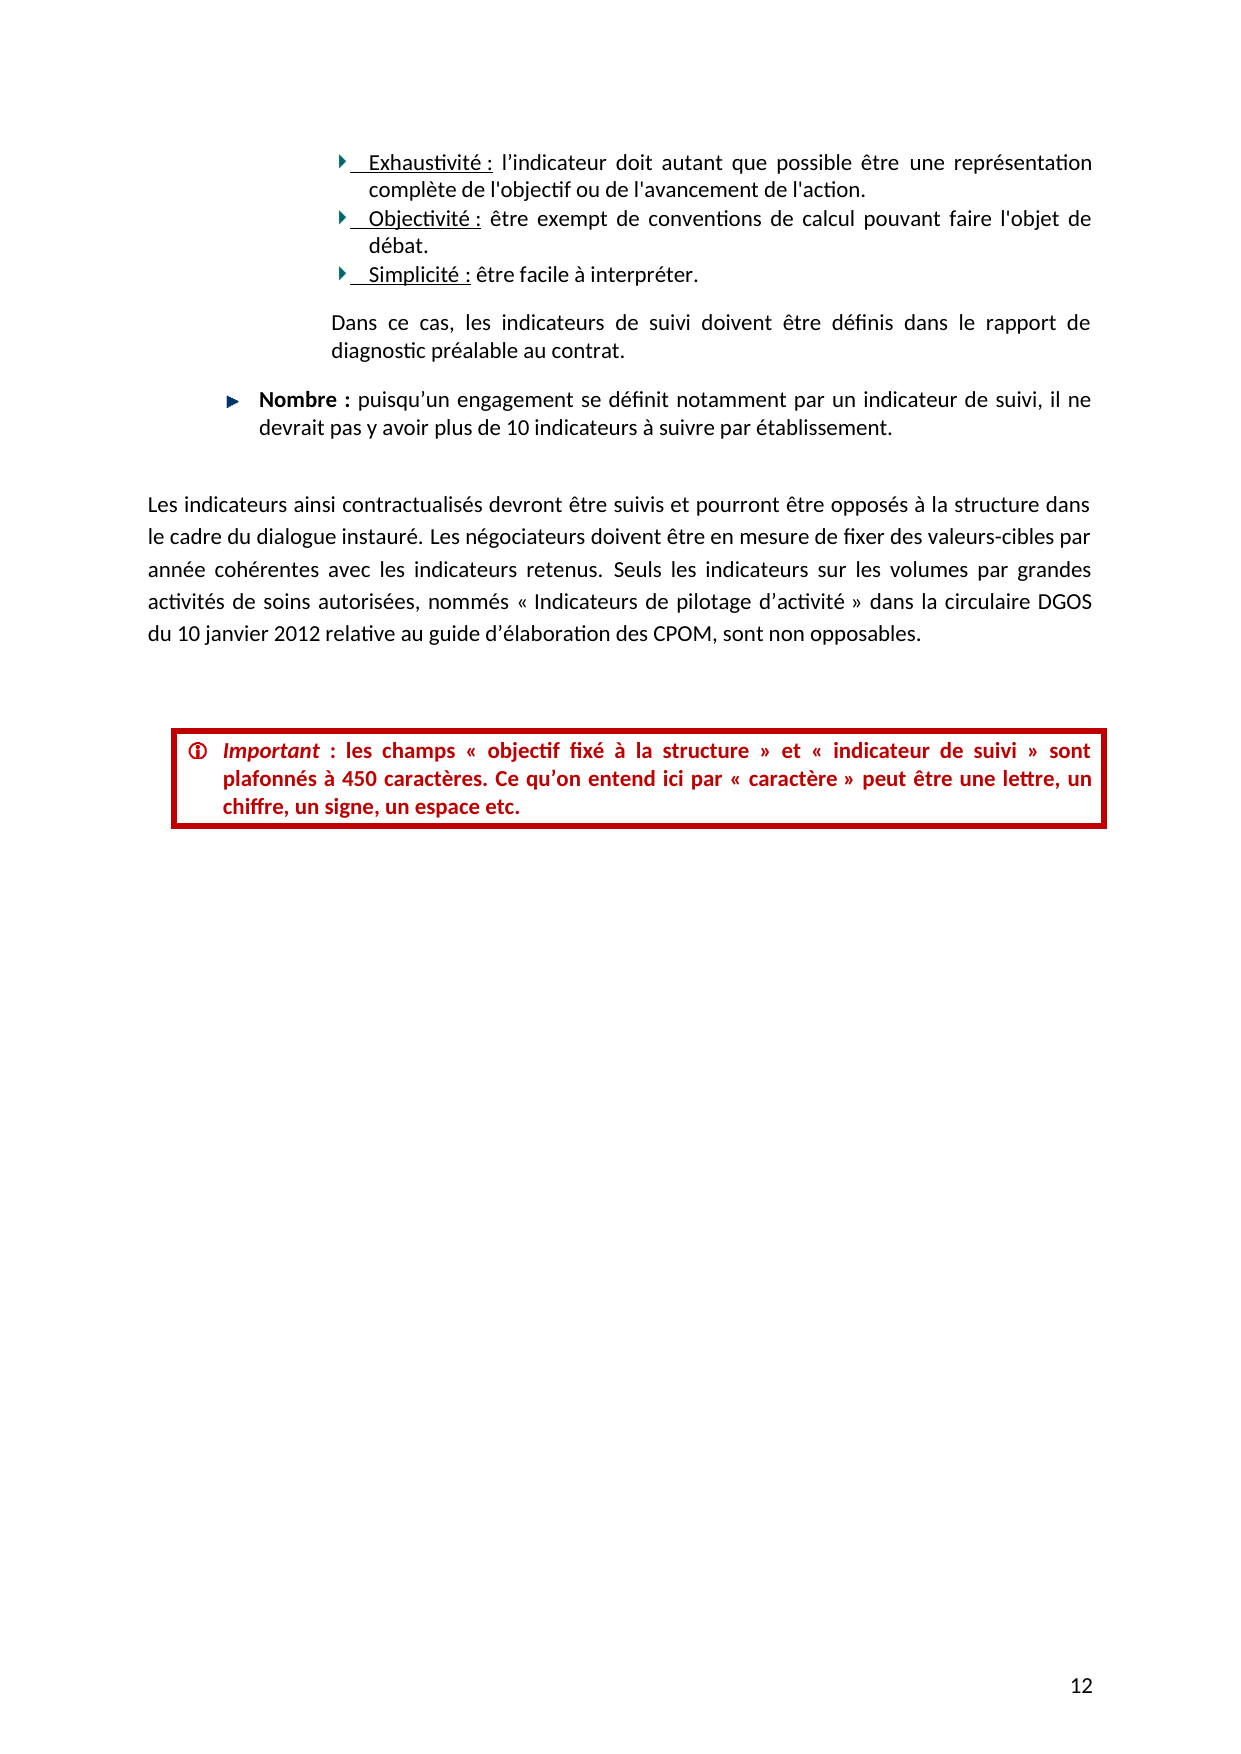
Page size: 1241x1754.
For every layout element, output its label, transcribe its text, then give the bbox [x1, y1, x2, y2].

list Important : les champs « objectif fixé à la structure » et « indicateur de suivi » sont plafonnés à 450 caractères. Ce qu’on entend ici par « caractère » peut être une lettre, un chiffre, un signe, un espace etc. [177, 734, 1101, 823]
text Dans ce cas, les indicateurs de suivi doivent être définis dans le rapport de diagnostic préalable au contrat. [331, 308, 1093, 364]
picture [332, 265, 349, 282]
list Simplicité : être facile à interpréter. [331, 260, 1093, 288]
picture [222, 391, 239, 408]
list Nombre : puisqu’un engagement se définit notamment par un indicateur de suivi, il ne devrait pas y avoir plus de 10 indicateurs à suivre par établissement. [221, 385, 1093, 441]
picture [332, 209, 349, 226]
list Objectivité : être exempt de conventions de calcul pouvant faire l'objet de débat. [331, 204, 1093, 260]
list Exhaustivité : l’indicateur doit autant que possible être une représentation complète de l'objectif ou de l'avancement de l'action. [331, 148, 1093, 204]
text Les indicateurs ainsi contractualisés devront être suivis et pourront être opposés à la structure dans le cadre du dialogue instauré. Les négociateurs doivent être en mesure de fixer des valeurs-cibles par année cohérentes avec les indicateurs retenus. Seuls les indicateurs sur les volumes par grandes activités de soins autorisées, nommés « Indicateurs de pilotage d’activité » dans la circulaire DGOS du 10 janvier 2012 relative au guide d’élaboration des CPOM, sont non opposables. [148, 490, 1093, 647]
picture [332, 153, 349, 170]
